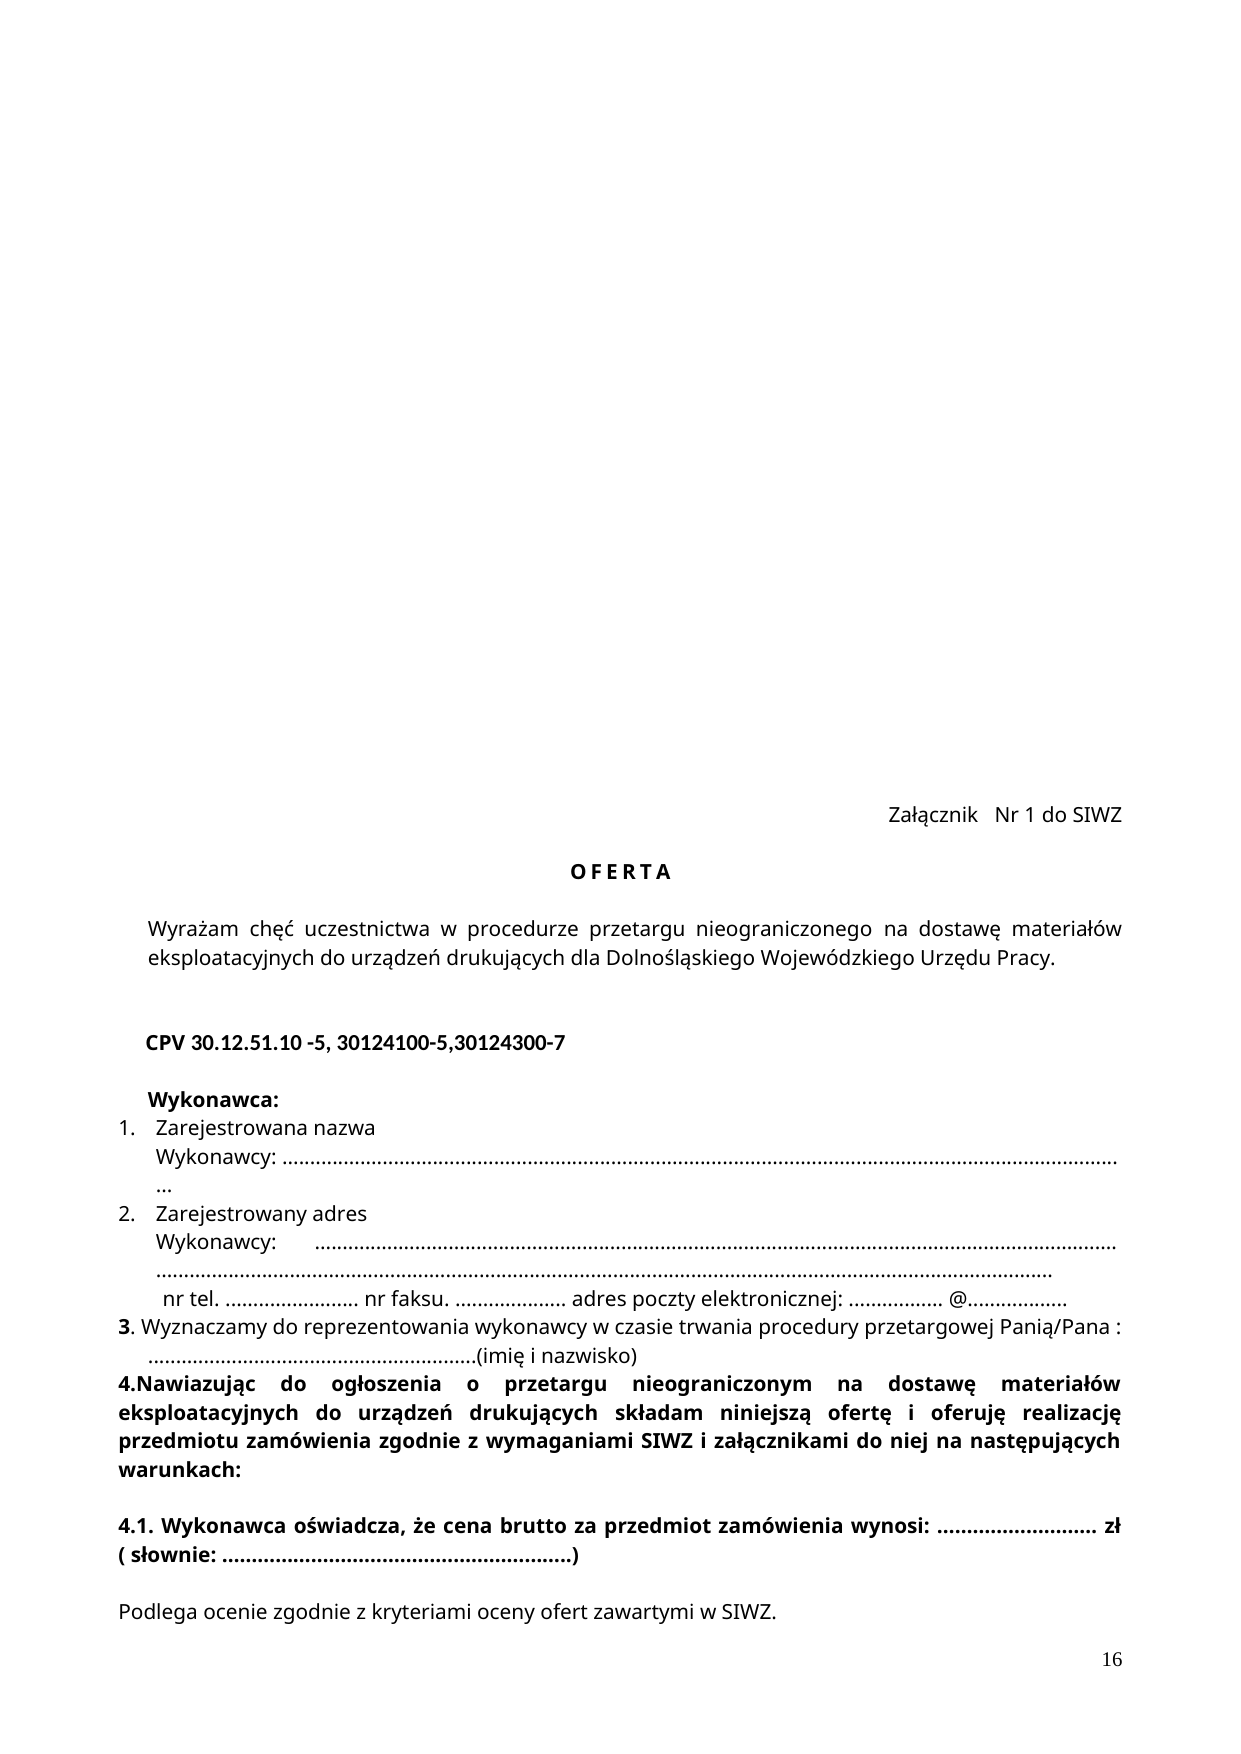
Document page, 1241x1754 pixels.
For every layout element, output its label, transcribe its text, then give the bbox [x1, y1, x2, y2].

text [118, 1597, 1122, 1625]
text OFERTA [118, 857, 1122, 886]
text Wykonawca: [148, 1085, 1122, 1113]
text CPV 30.12.51.10 -5, 30124100-5,30124300-7 [118, 1028, 1122, 1057]
text 3. Wyznaczamy do reprezentowania wykonawcy w czasie trwania procedury przetargowej Panią/Pana : ...........................................................(imię i nazwisko) [118, 1312, 1122, 1369]
list Zarejestrowana nazwa Wykonawcy: ......................................................................................................................................................... [118, 1113, 1122, 1199]
text nr tel. ........................ nr faksu. .................... adres poczty elektronicznej: ................. @.................. [162, 1284, 1122, 1312]
text Załącznik Nr 1 do SIWZ [118, 801, 1122, 829]
text 4.1. Wykonawca oświadcza, że cena brutto za przedmiot zamówienia wynosi: ……………………… zł ( słownie: …………………………………………………..) [118, 1512, 1122, 1568]
text 4.Nawiazując do ogłoszenia o przetargu nieograniczonym na dostawę materiałów eksploatacyjnych do urządzeń drukujących składam niniejszą ofertę i oferuję realizację przedmiotu zamówienia zgodnie z wymaganiami SIWZ i załącznikami do niej na następujących warunkach: [118, 1369, 1122, 1483]
list Zarejestrowany adres Wykonawcy: ................................................................................................................................................................................................................................................................................................................. [118, 1199, 1122, 1284]
text Wyrażam chęć uczestnictwa w procedurze przetargu nieograniczonego na dostawę materiałów eksploatacyjnych do urządzeń drukujących dla Dolnośląskiego Wojewódzkiego Urzędu Pracy. [148, 914, 1122, 971]
